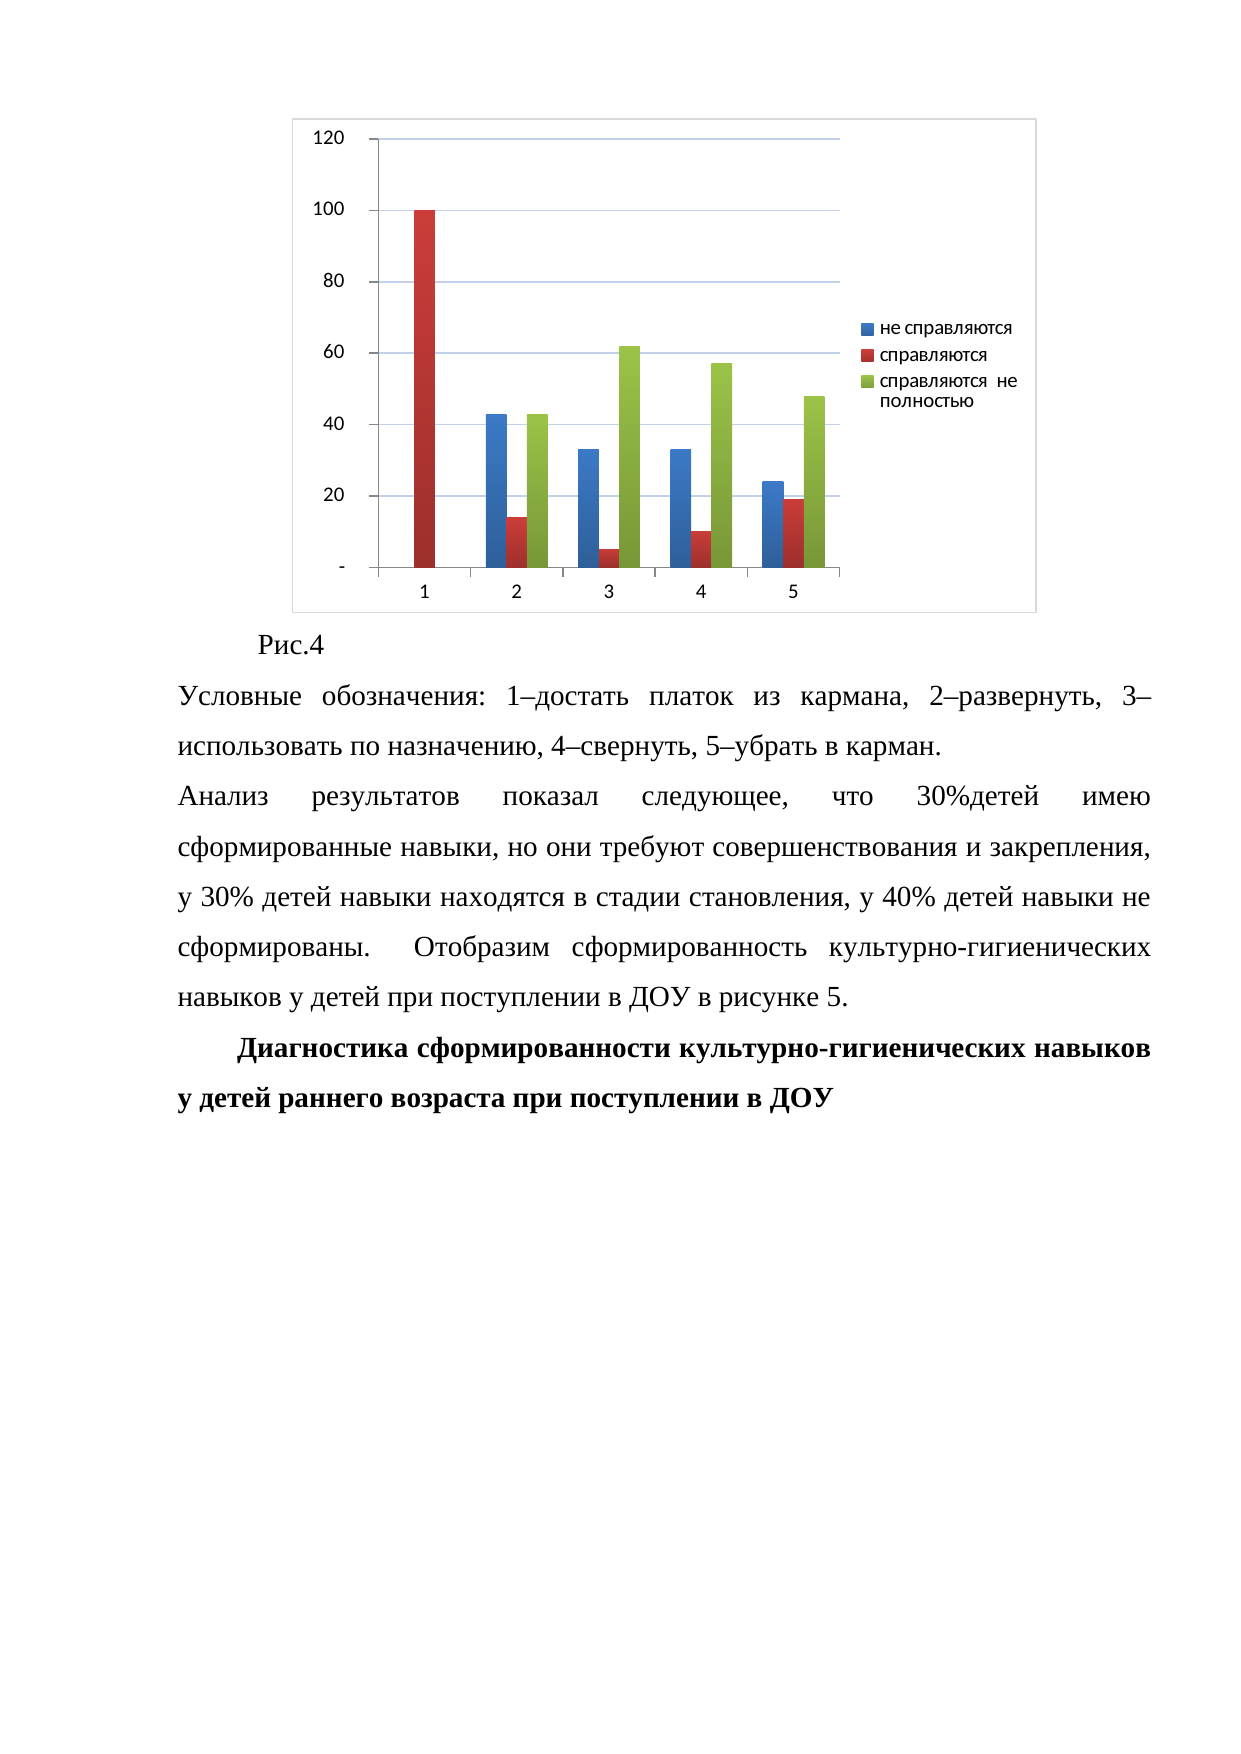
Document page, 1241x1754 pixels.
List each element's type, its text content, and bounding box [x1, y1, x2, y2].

text Условные обозначения: 1–достать платок из кармана, 2–развернуть, 3–использовать по назначению, 4–свернуть, 5–убрать в карман. [177, 678, 1152, 762]
text Анализ результатов показал следующее, что 30%детей имею сформированные навыки, но они требуют совершенствования и закрепления, у 30% детей навыки находятся в стадии становления, у 40% детей навыки не сформированы. Отобразим сформированность культурно-гигиенических навыков у детей при поступлении в ДОУ в рисунке 5. [177, 778, 1152, 1013]
text Диагностика сформированности культурно-гигиенических навыков у детей раннего возраста при поступлении в ДОУ [177, 1030, 1152, 1114]
text Рис.4 [177, 627, 1152, 661]
